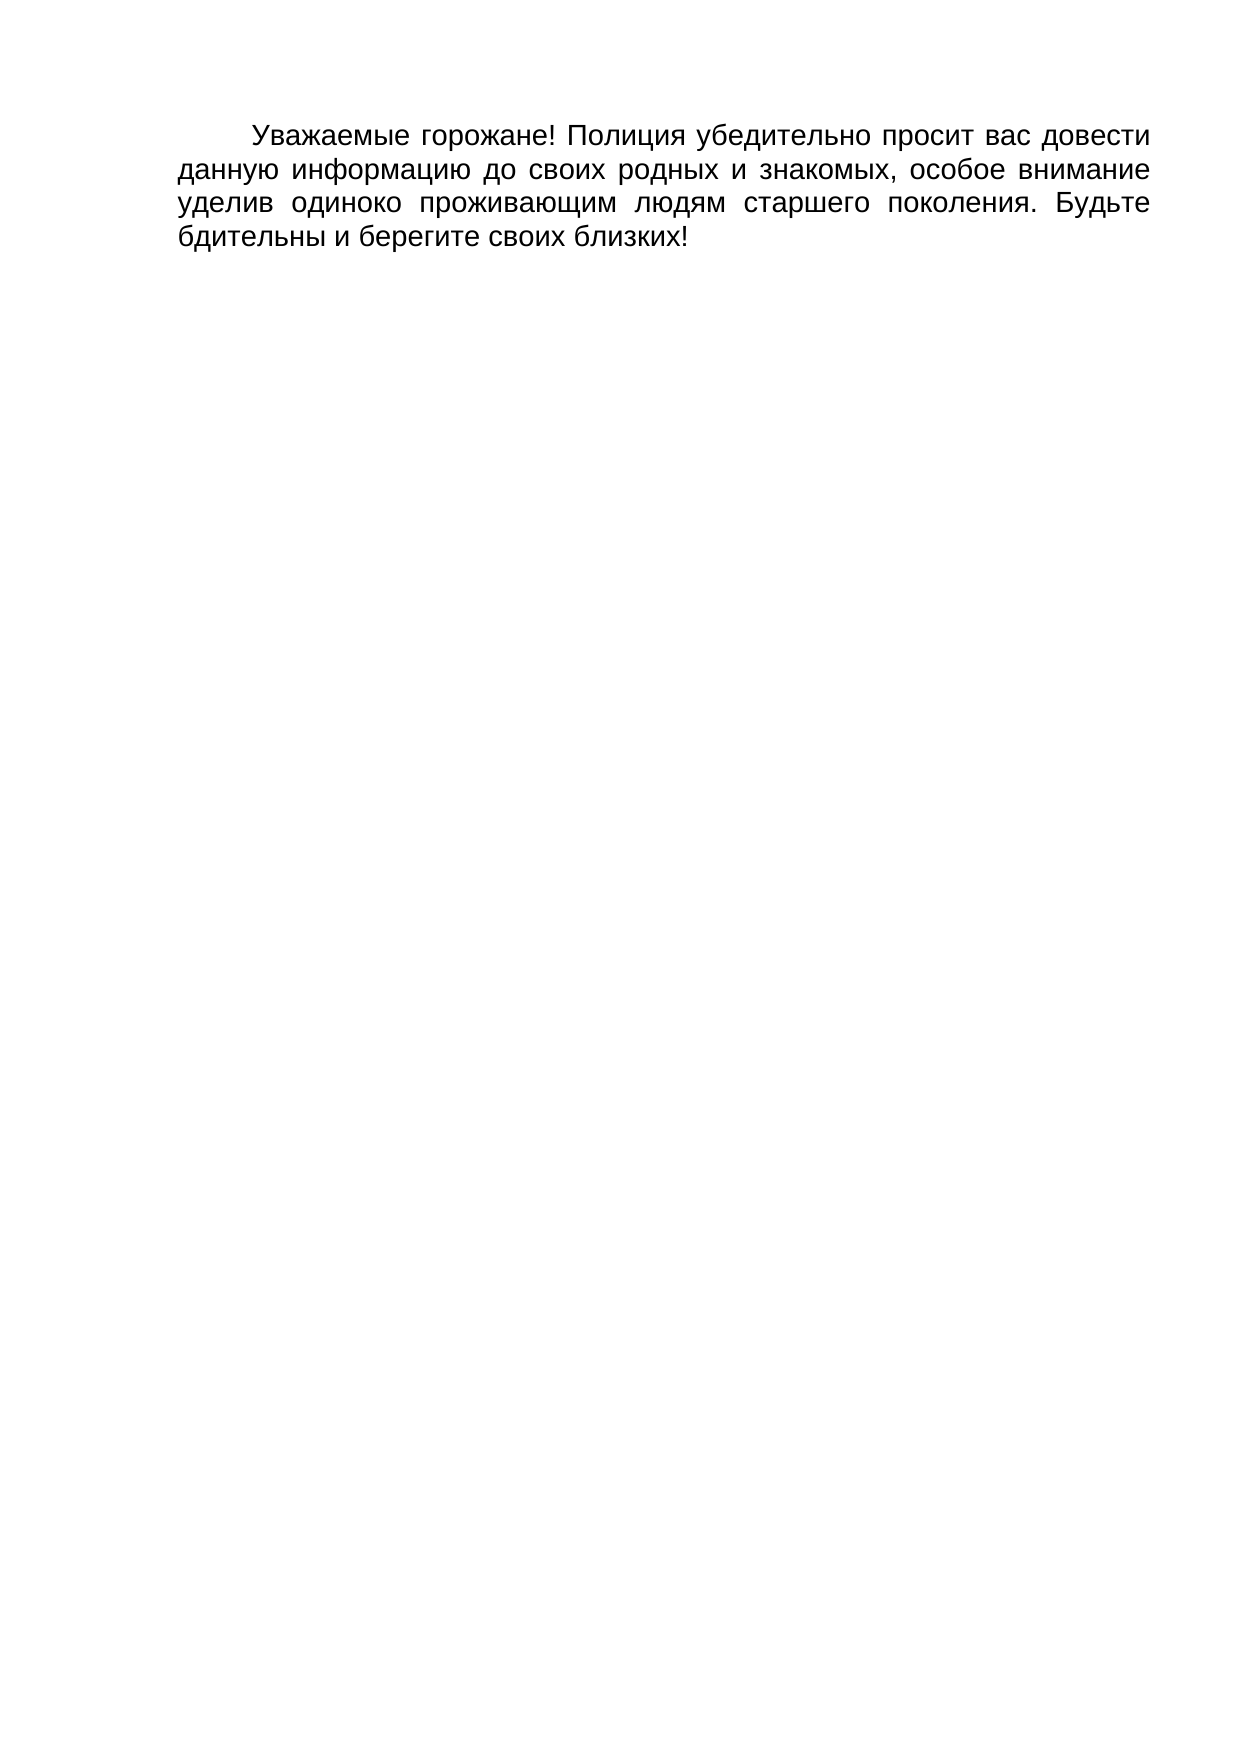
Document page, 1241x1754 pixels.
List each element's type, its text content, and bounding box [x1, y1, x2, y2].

text Уважаемые горожане! Полиция убедительно просит вас довести данную информацию до своих родных и знакомых, особое внимание уделив одиноко проживающим людям старшего поколения. Будьте бдительны и берегите своих близких! [177, 118, 1152, 252]
